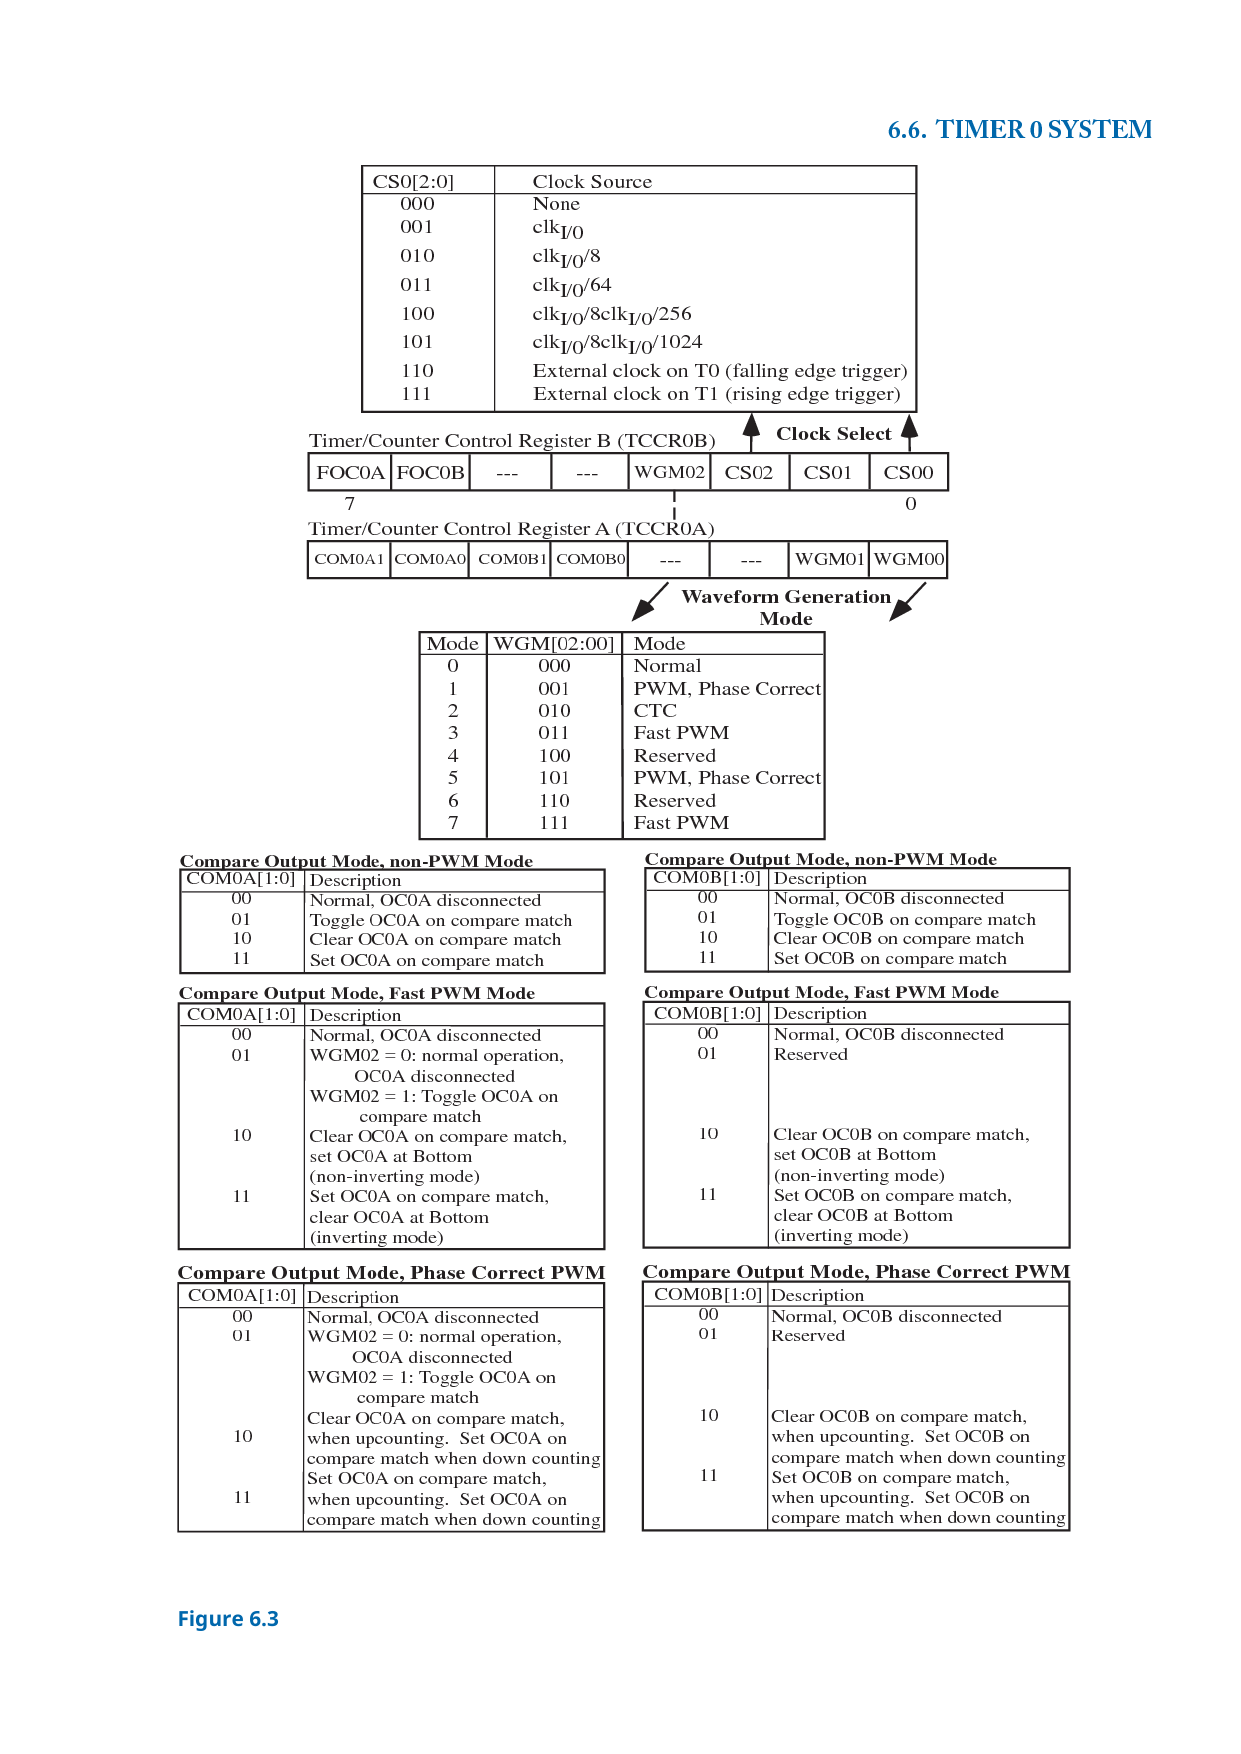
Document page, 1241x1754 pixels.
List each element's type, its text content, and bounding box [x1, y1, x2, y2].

text Figure 6.3 [177, 1598, 1152, 1632]
picture [177, 118, 1152, 1533]
